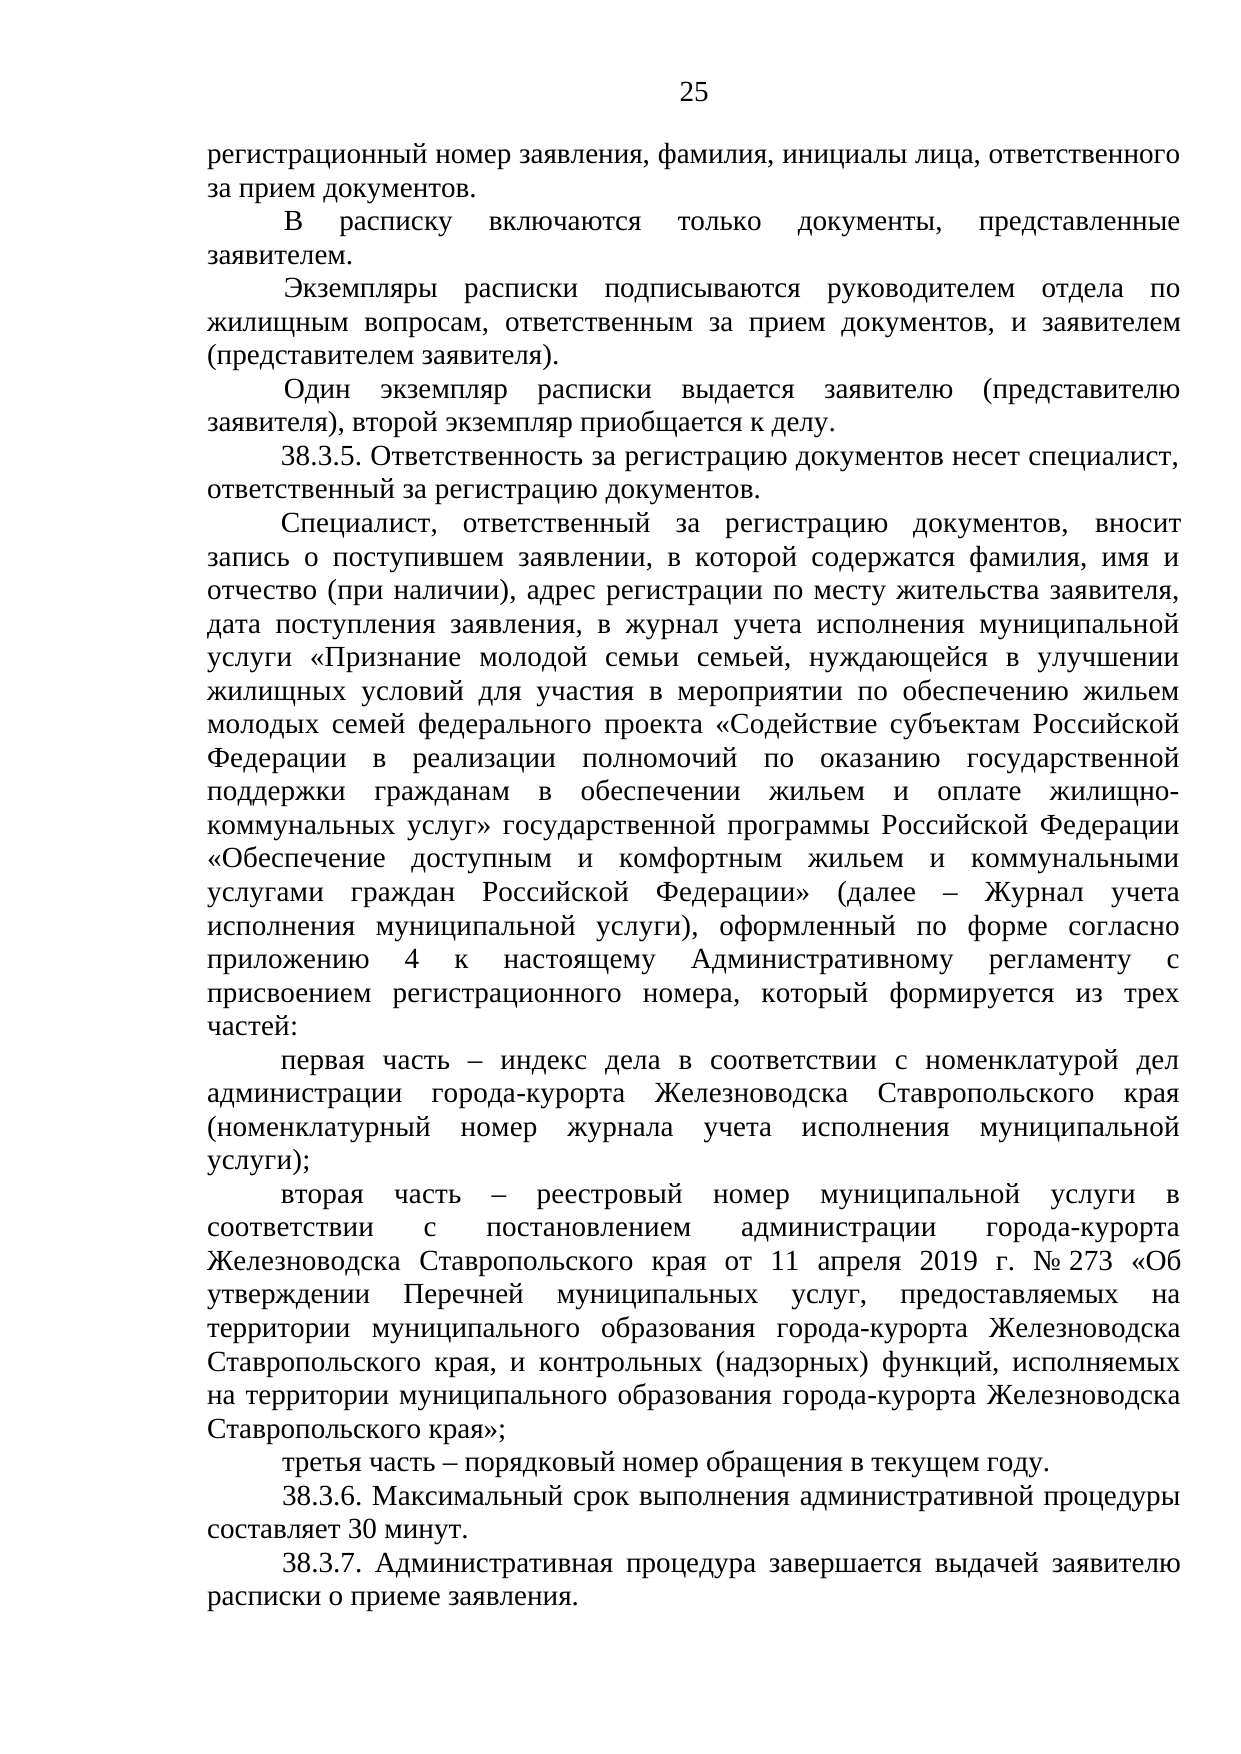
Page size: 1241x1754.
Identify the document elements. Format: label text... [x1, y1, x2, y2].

text 38.3.5. Ответственность за регистрацию документов несет специалист, ответственный за регистрацию документов. [207, 438, 1181, 505]
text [207, 136, 1181, 203]
text третья часть – порядковый номер обращения в текущем году. [207, 1444, 1181, 1478]
text Специалист, ответственный за регистрацию документов, вносит запись о поступившем заявлении, в которой содержатся фамилия, имя и отчество (при наличии), адрес регистрации по месту жительства заявителя, дата поступления заявления, в журнал учета исполнения муниципальной услуги «Признание молодой семьи семьей, нуждающейся в улучшении жилищных условий для участия в мероприятии по обеспечению жильем молодых семей федерального проекта «Содействие субъектам Российской Федерации в реализации полномочий по оказанию государственной поддержки гражданам в обеспечении жильем и оплате жилищно-коммунальных услуг» государственной программы Российской Федерации «Обеспечение доступным и комфортным жильем и коммунальными услугами граждан Российской Федерации» (далее – Журнал учета исполнения муниципальной услуги), оформленный по форме согласно приложению 4 к настоящему Административному регламенту с присвоением регистрационного номера, который формируется из трех частей: [207, 505, 1181, 1042]
text Один экземпляр расписки выдается заявителю (представителю заявителя), второй экземпляр приобщается к делу. [207, 371, 1181, 438]
text 38.3.6. Максимальный срок выполнения административной процедуры составляет 30 минут. [207, 1478, 1181, 1545]
text Экземпляры расписки подписываются руководителем отдела по жилищным вопросам, ответственным за прием документов, и заявителем (представителем заявителя). [207, 270, 1181, 371]
text вторая часть – реестровый номер муниципальной услуги в соответствии с постановлением администрации города-курорта Железноводска Ставропольского края от 11 апреля 2019 г. № 273 «Об утверждении Перечней муниципальных услуг, предоставляемых на территории муниципального образования города-курорта Железноводска Ставропольского края, и контрольных (надзорных) функций, исполняемых на территории муниципального образования города-курорта Железноводска Ставропольского края»; [207, 1176, 1181, 1444]
text первая часть – индекс дела в соответствии с номенклатурой дел администрации города-курорта Железноводска Ставропольского края (номенклатурный номер журнала учета исполнения муниципальной услуги); [207, 1042, 1181, 1176]
text В расписку включаются только документы, представленные заявителем. [207, 203, 1181, 270]
text 38.3.7. Административная процедура завершается выдачей заявителю расписки о приеме заявления. [207, 1545, 1181, 1612]
